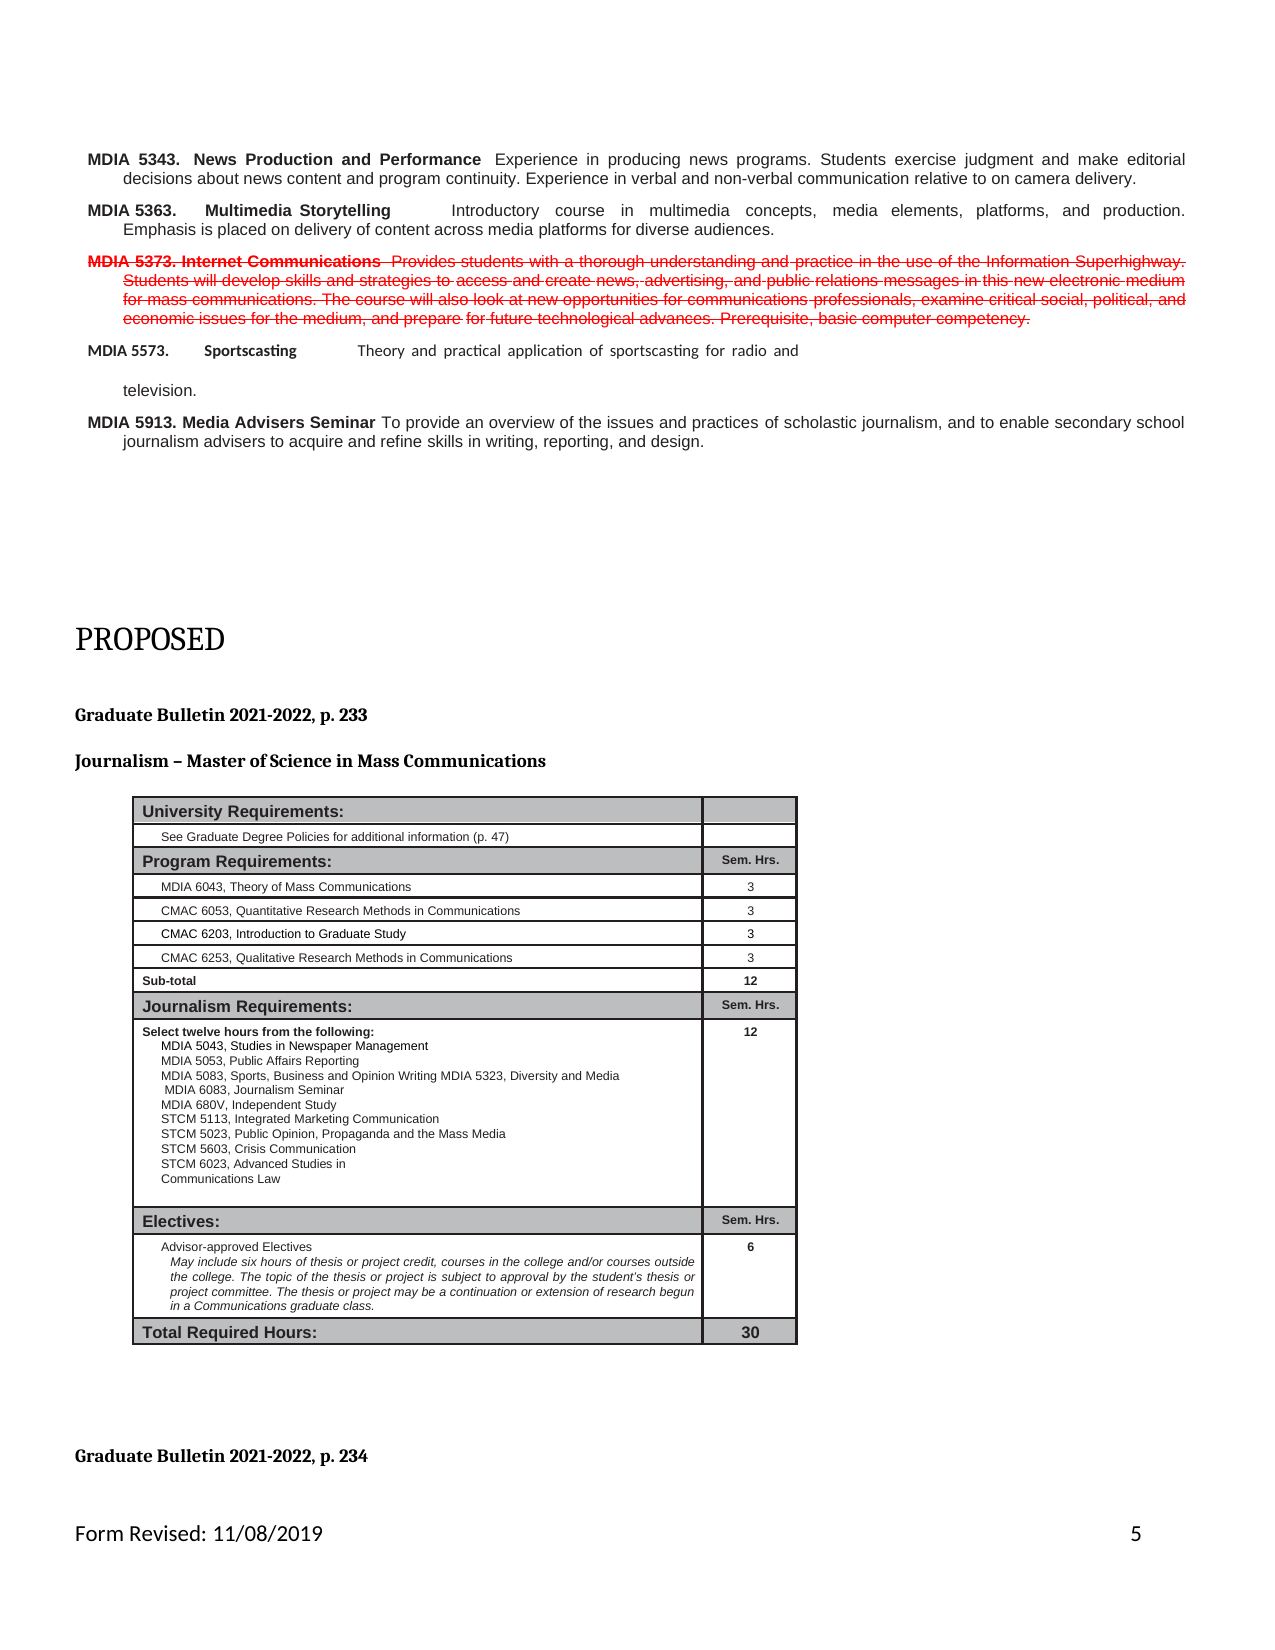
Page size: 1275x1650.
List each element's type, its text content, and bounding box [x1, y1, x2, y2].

table_cell 3 [704, 946, 795, 967]
table_cell Sem. Hrs. [704, 993, 795, 1018]
table_header [704, 798, 795, 822]
table_cell Sub-total [134, 969, 701, 991]
table_cell See Graduate Degree Policies for additional information (p. 47) [134, 825, 701, 846]
table_cell Electives: [134, 1208, 701, 1233]
table_cell MDIA 6043, Theory of Mass Communications [134, 875, 701, 896]
table_cell Select twelve hours from the following: MDIA 5043, Studies in Newspaper Management MDIA 5053, Public Affairs Reporting MDIA 5083, Sports, Business and Opinion Writing MDIA 5323, Diversity and Media MDIA 6083, Journalism Seminar MDIA 680V, Independent Study STCM 5113, Integrated Marketing Communication STCM 5023, Public Opinion, Propaganda and the Mass Media STCM 5603, Crisis Communication STCM 6023, Advanced Studies in Communications Law [134, 1020, 701, 1206]
table_cell 3 [704, 899, 795, 920]
text Graduate Bulletin 2021-2022, p. 233 [75, 704, 1200, 726]
table_cell 30 [704, 1319, 795, 1343]
table_cell 3 [704, 875, 795, 896]
table_header University Requirements: [134, 798, 701, 822]
table_cell Sem. Hrs. [704, 848, 795, 873]
text MDIA 5913. Media Advisers Seminar To provide an overview of the issues and practices of scholastic journalism, and to enable secondary school journalism advisers to acquire and refine skills in writing, reporting, and design. [87, 413, 1186, 451]
table_cell 3 [704, 922, 795, 944]
table_cell CMAC 6053, Quantitative Research Methods in Communications [134, 899, 701, 920]
text Graduate Bulletin 2021-2022, p. 234 [75, 1445, 1200, 1467]
text MDIA 5373. Internet Communications Provides students with a thorough understanding and practice in the use of the Information Superhighway. Students will develop skills and strategies to access and create news, advertising, and public relations messages in this new electronic medium for mass communications. The course will also look at new opportunities for communications professionals, examine critical social, political, and economic issues for the medium, and prepare for future technological advances. Prerequisite, basic computer competency. [87, 263, 1186, 328]
text PROPOSED [75, 621, 1200, 659]
table_cell 12 [704, 969, 795, 991]
table_cell Total Required Hours: [134, 1319, 701, 1343]
table_cell Sem. Hrs. [704, 1208, 795, 1233]
table_cell 6 [704, 1235, 795, 1317]
text television. [123, 381, 1200, 400]
table_cell Advisor-approved Electives May include six hours of thesis or project credit, courses in the college and/or courses outside the college. The topic of the thesis or project is subject to approval by the student’s thesis or project committee. The thesis or project may be a continuation or extension of research begun in a Communications graduate class. [134, 1235, 701, 1317]
table_cell 12 [704, 1020, 795, 1206]
table_cell Journalism Requirements: [134, 993, 701, 1018]
text MDIA 5363. Multimedia Storytelling Introductory course in multimedia concepts, media elements, platforms, and production. Emphasis is placed on delivery of content across media platforms for diverse audiences. [87, 201, 1186, 239]
table_cell CMAC 6253, Qualitative Research Methods in Communications [134, 946, 701, 967]
text MDIA 5573. Sportscasting Theory and practical application of sportscasting for radio and [87, 341, 1200, 360]
table_cell Program Requirements: [134, 848, 701, 873]
text Journalism – Master of Science in Mass Communications [75, 750, 1200, 772]
table_cell CMAC 6203, Introduction to Graduate Study [134, 922, 701, 944]
table_cell [704, 825, 795, 846]
text MDIA 5343. News Production and Performance Experience in producing news programs. Students exercise judgment and make editorial decisions about news content and program continuity. Experience in verbal and non-verbal communication relative to on camera delivery. [87, 150, 1186, 188]
